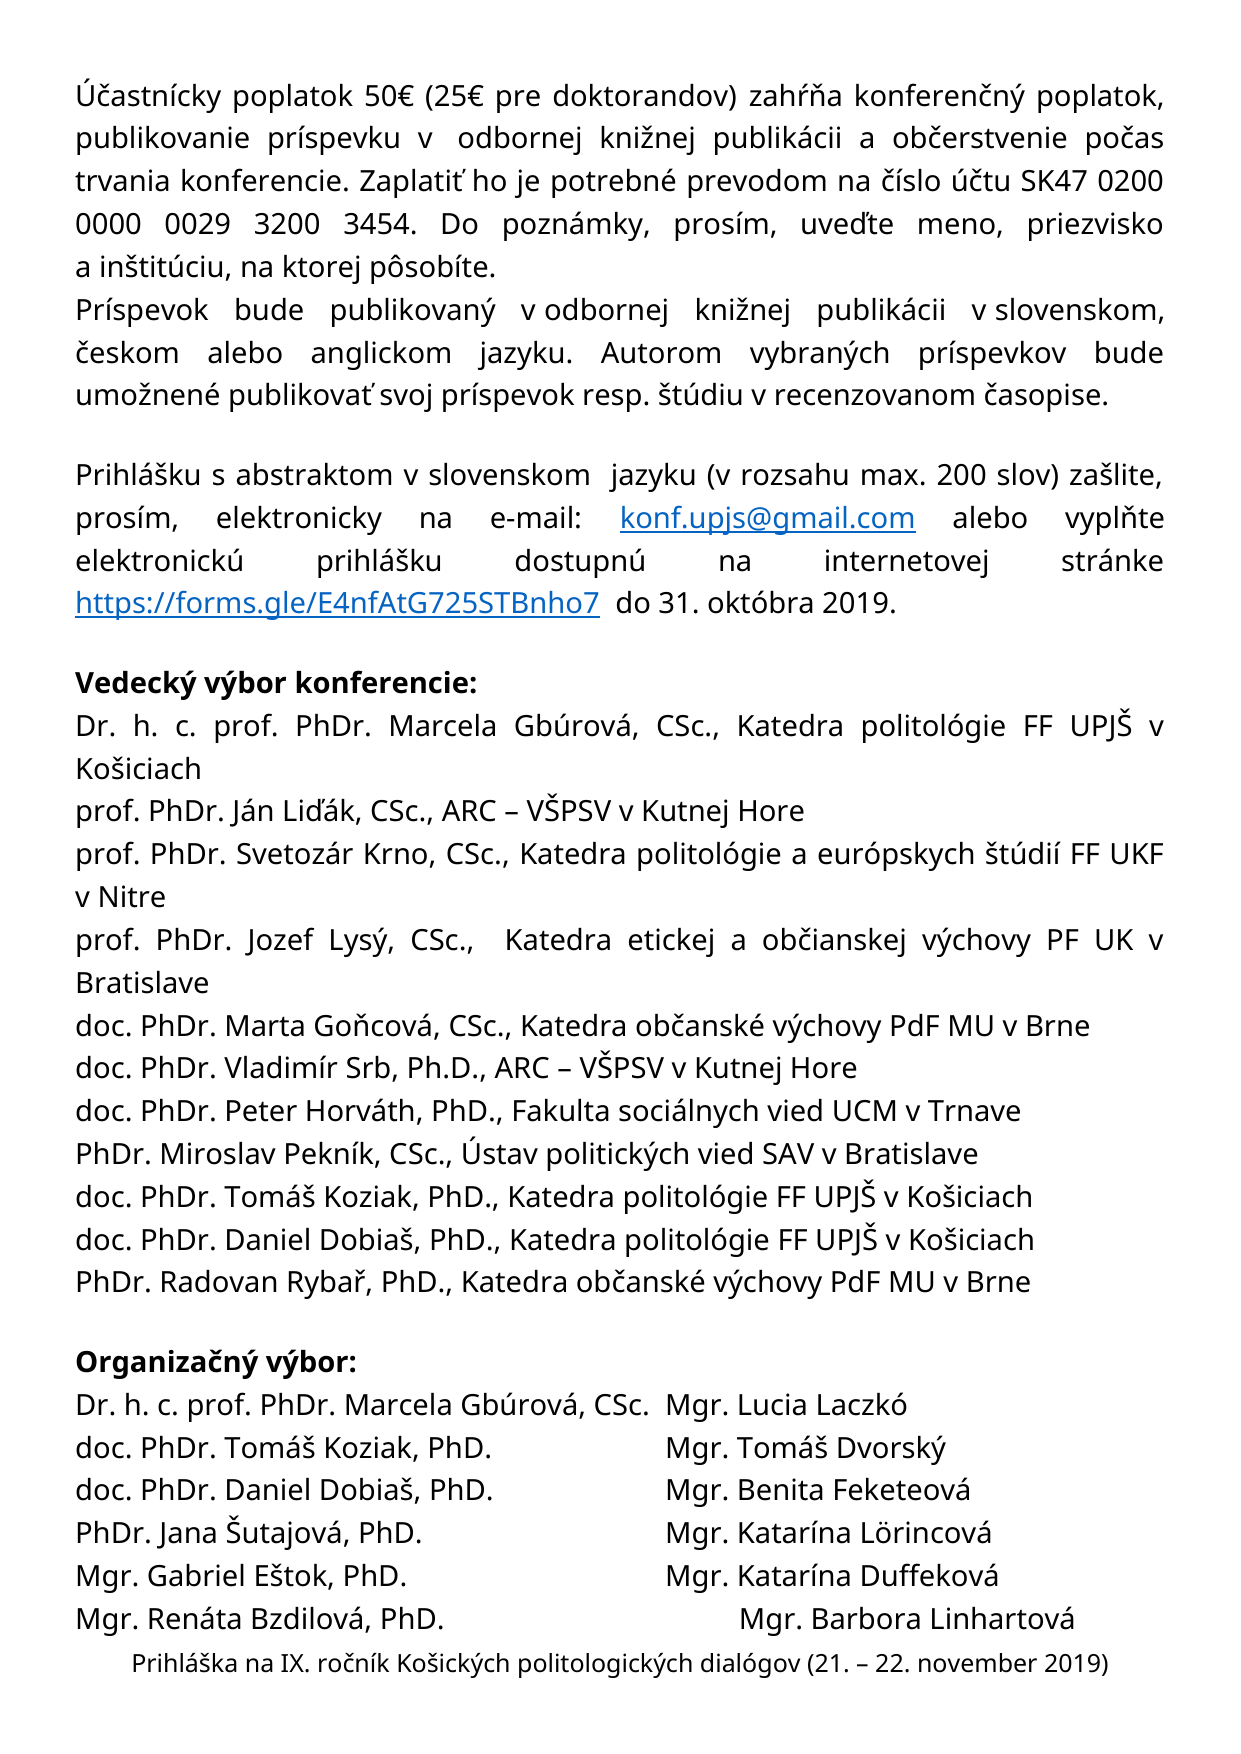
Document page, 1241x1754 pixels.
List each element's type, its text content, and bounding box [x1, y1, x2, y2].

text Organizačný výbor: [75, 1341, 1165, 1381]
text prof. PhDr. Ján Liďák, CSc., ARC – VŠPSV v Kutnej Hore [75, 791, 1165, 830]
text doc. PhDr. Vladimír Srb, Ph.D., ARC – VŠPSV v Kutnej Hore [75, 1048, 1165, 1087]
text Účastnícky poplatok 50€ (25€ pre doktorandov) zahŕňa konferenčný poplatok, publikovanie príspevku v odbornej knižnej publikácii a občerstvenie počas trvania konferencie. Zaplatiť ho je potrebné prevodom na číslo účtu SK47 0200 0000 0029 3200 3454. Do poznámky, prosím, uveďte meno, priezvisko a inštitúciu, na ktorej pôsobíte. [75, 75, 1165, 286]
text Dr. h. c. prof. PhDr. Marcela Gbúrová, CSc. Mgr. Lucia Laczkó [75, 1384, 1165, 1424]
text doc. PhDr. Daniel Dobiaš, PhD. Mgr. Benita Feketeová [75, 1470, 1165, 1509]
text Prihlášku s abstraktom v slovenskom jazyku (v rozsahu max. 200 slov) zašlite, prosím, elektronicky na e-mail: konf.upjs@gmail.com alebo vyplňte elektronickú prihlášku dostupnú na internetovej stránke https://forms.gle/E4nfAtG725STBnho7 do 31. októbra 2019. [75, 454, 1165, 622]
text doc. PhDr. Daniel Dobiaš, PhD., Katedra politológie FF UPJŠ v Košiciach [75, 1219, 1165, 1258]
text doc. PhDr. Marta Goňcová, CSc., Katedra občanské výchovy PdF MU v Brne [75, 1005, 1165, 1044]
text Vedecký výbor konferencie: [75, 662, 1165, 702]
text doc. PhDr. Tomáš Koziak, PhD., Katedra politológie FF UPJŠ v Košiciach [75, 1176, 1165, 1216]
text PhDr. Jana Šutajová, PhD. Mgr. Katarína Lörincová [75, 1512, 1165, 1552]
text doc. PhDr. Peter Horváth, PhD., Fakulta sociálnych vied UCM v Trnave [75, 1090, 1165, 1130]
text Mgr. Renáta Bzdilová, PhD. Mgr. Barbora Linhartová [75, 1598, 1165, 1638]
text Dr. h. c. prof. PhDr. Marcela Gbúrová, CSc., Katedra politológie FF UPJŠ v Košiciach [75, 705, 1165, 788]
text PhDr. Radovan Rybař, PhD., Katedra občanské výchovy PdF MU v Brne [75, 1262, 1165, 1301]
text prof. PhDr. Jozef Lysý, CSc., Katedra etickej a občianskej výchovy PF UK v Bratislave [75, 919, 1165, 1002]
text prof. PhDr. Svetozár Krno, CSc., Katedra politológie a európskych štúdií FF UKF v Nitre [75, 833, 1165, 916]
text Mgr. Gabriel Eštok, PhD. Mgr. Katarína Duffeková [75, 1555, 1165, 1595]
text doc. PhDr. Tomáš Koziak, PhD. Mgr. Tomáš Dvorský [75, 1427, 1165, 1467]
text PhDr. Miroslav Pekník, CSc., Ústav politických vied SAV v Bratislave [75, 1133, 1165, 1173]
text Príspevok bude publikovaný v odbornej knižnej publikácii v slovenskom, českom alebo anglickom jazyku. Autorom vybraných príspevkov bude umožnené publikovať svoj príspevok resp. štúdiu v recenzovanom časopise. [75, 289, 1165, 414]
